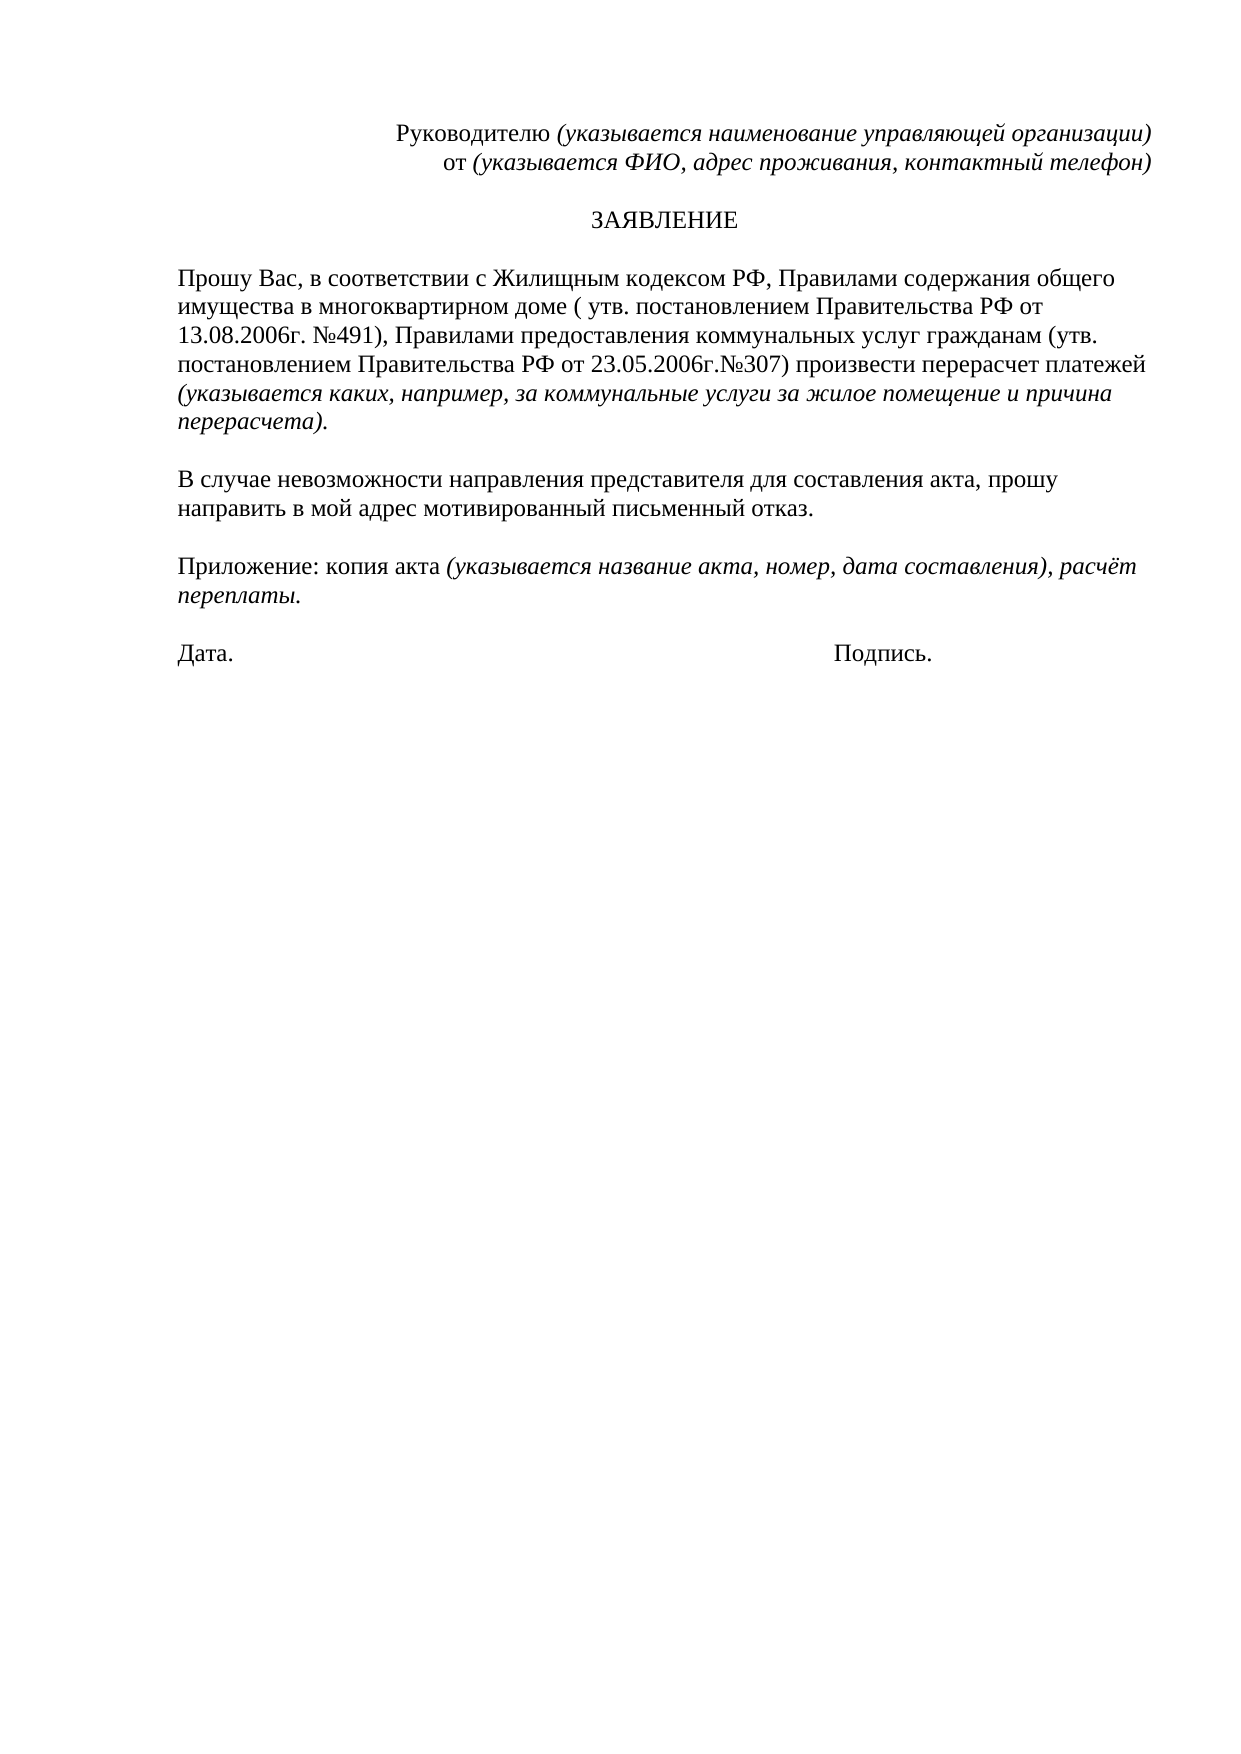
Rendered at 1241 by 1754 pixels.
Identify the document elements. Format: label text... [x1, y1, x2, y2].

text Дата. Подпись. [177, 638, 1152, 666]
text Прошу Вас, в соответствии с Жилищным кодексом РФ, Правилами содержания общего имущества в многоквартирном доме ( утв. постановлением Правительства РФ от 13.08.2006г. №491), Правилами предоставления коммунальных услуг гражданам (утв. постановлением Правительства РФ от 23.05.2006г.№307) произвести перерасчет платежей (указывается каких, например, за коммунальные услуги за жилое помещение и причина перерасчета). [177, 263, 1152, 435]
text Приложение: копия акта (указывается название акта, номер, дата составления), расчёт переплаты. [177, 551, 1152, 608]
text В случае невозможности направления представителя для составления акта, прошу направить в мой адрес мотивированный письменный отказ. [177, 464, 1152, 522]
text ЗАЯВЛЕНИЕ [177, 205, 1152, 233]
text Руководителю (указывается наименование управляющей организации) от (указывается ФИО, адрес проживания, контактный телефон) [177, 118, 1152, 176]
